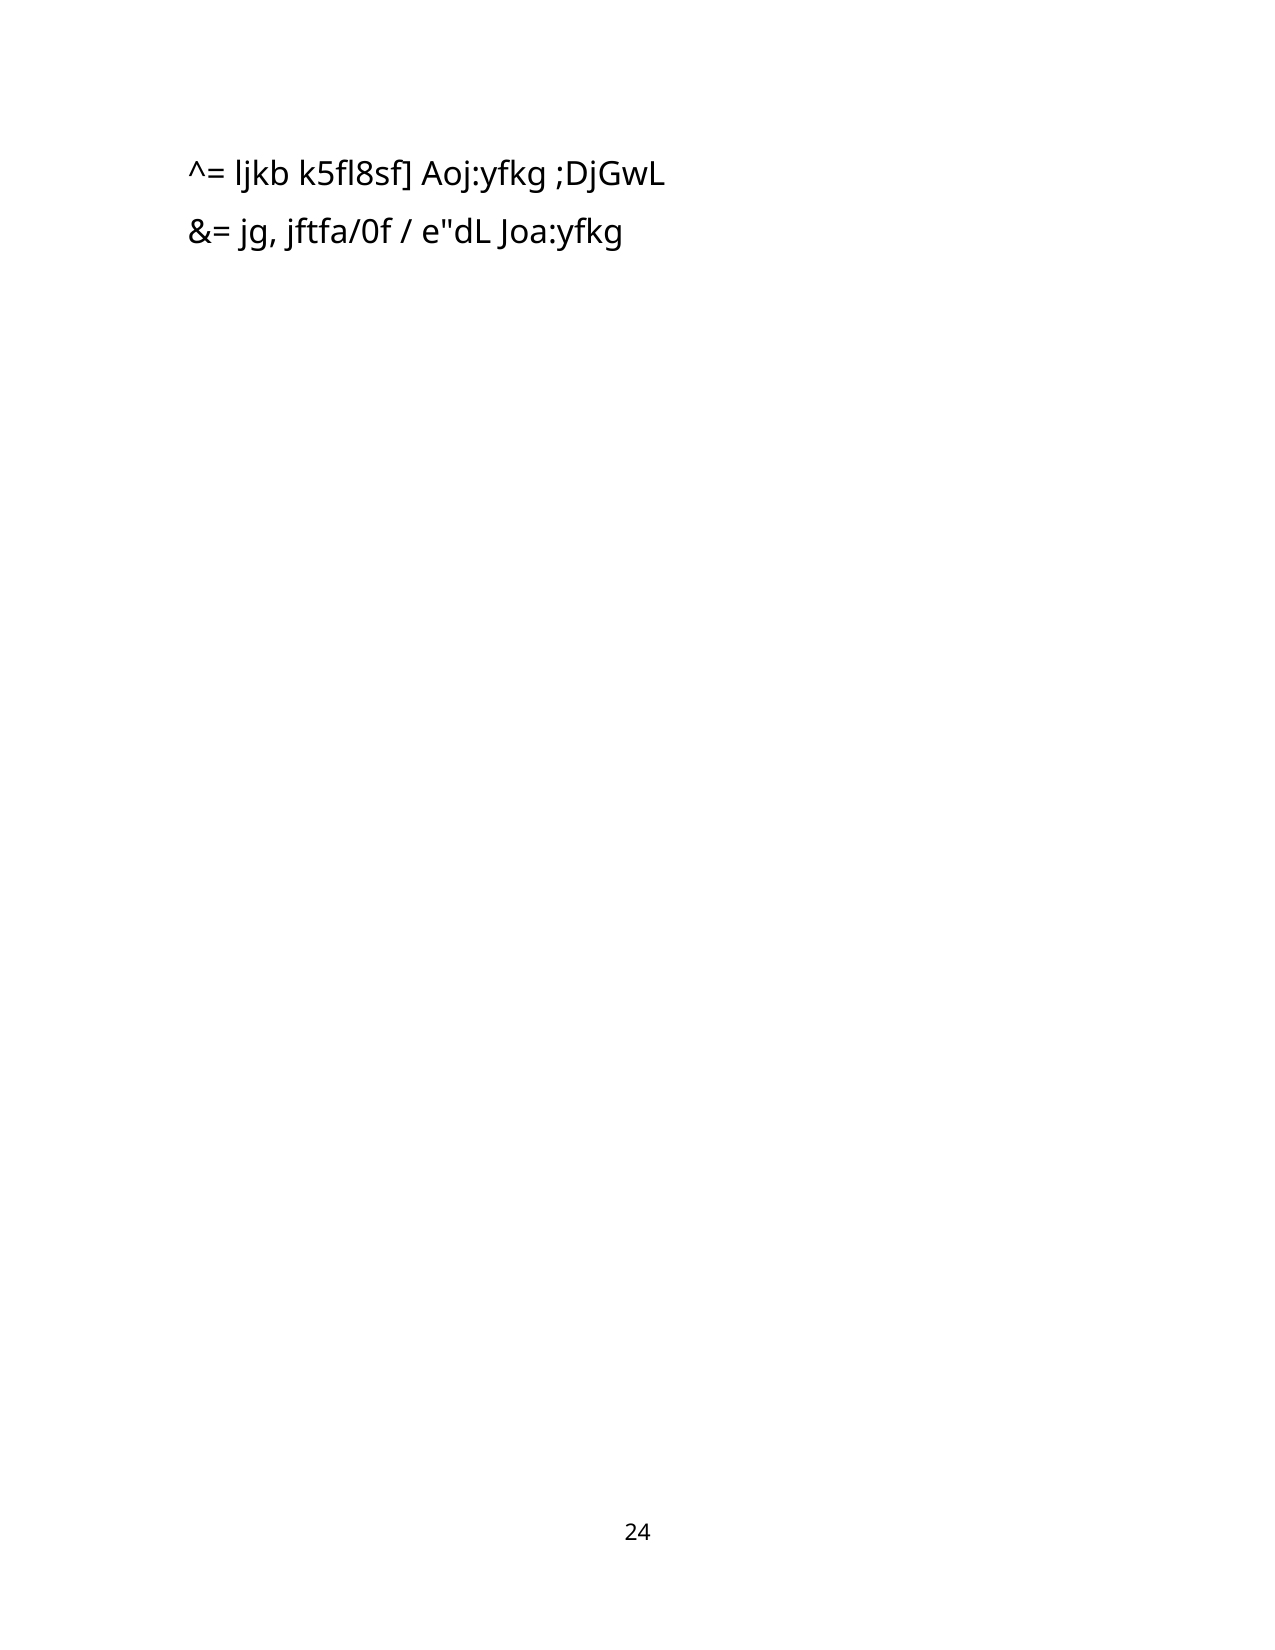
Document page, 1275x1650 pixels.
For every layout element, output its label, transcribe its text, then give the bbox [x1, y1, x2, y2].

text &= jg, jftfa/0f / e"dL Joa:yfkg [187, 208, 1125, 253]
text ^= ljkb k5fl8sf] Aoj:yfkg ;DjGwL [187, 150, 1125, 195]
